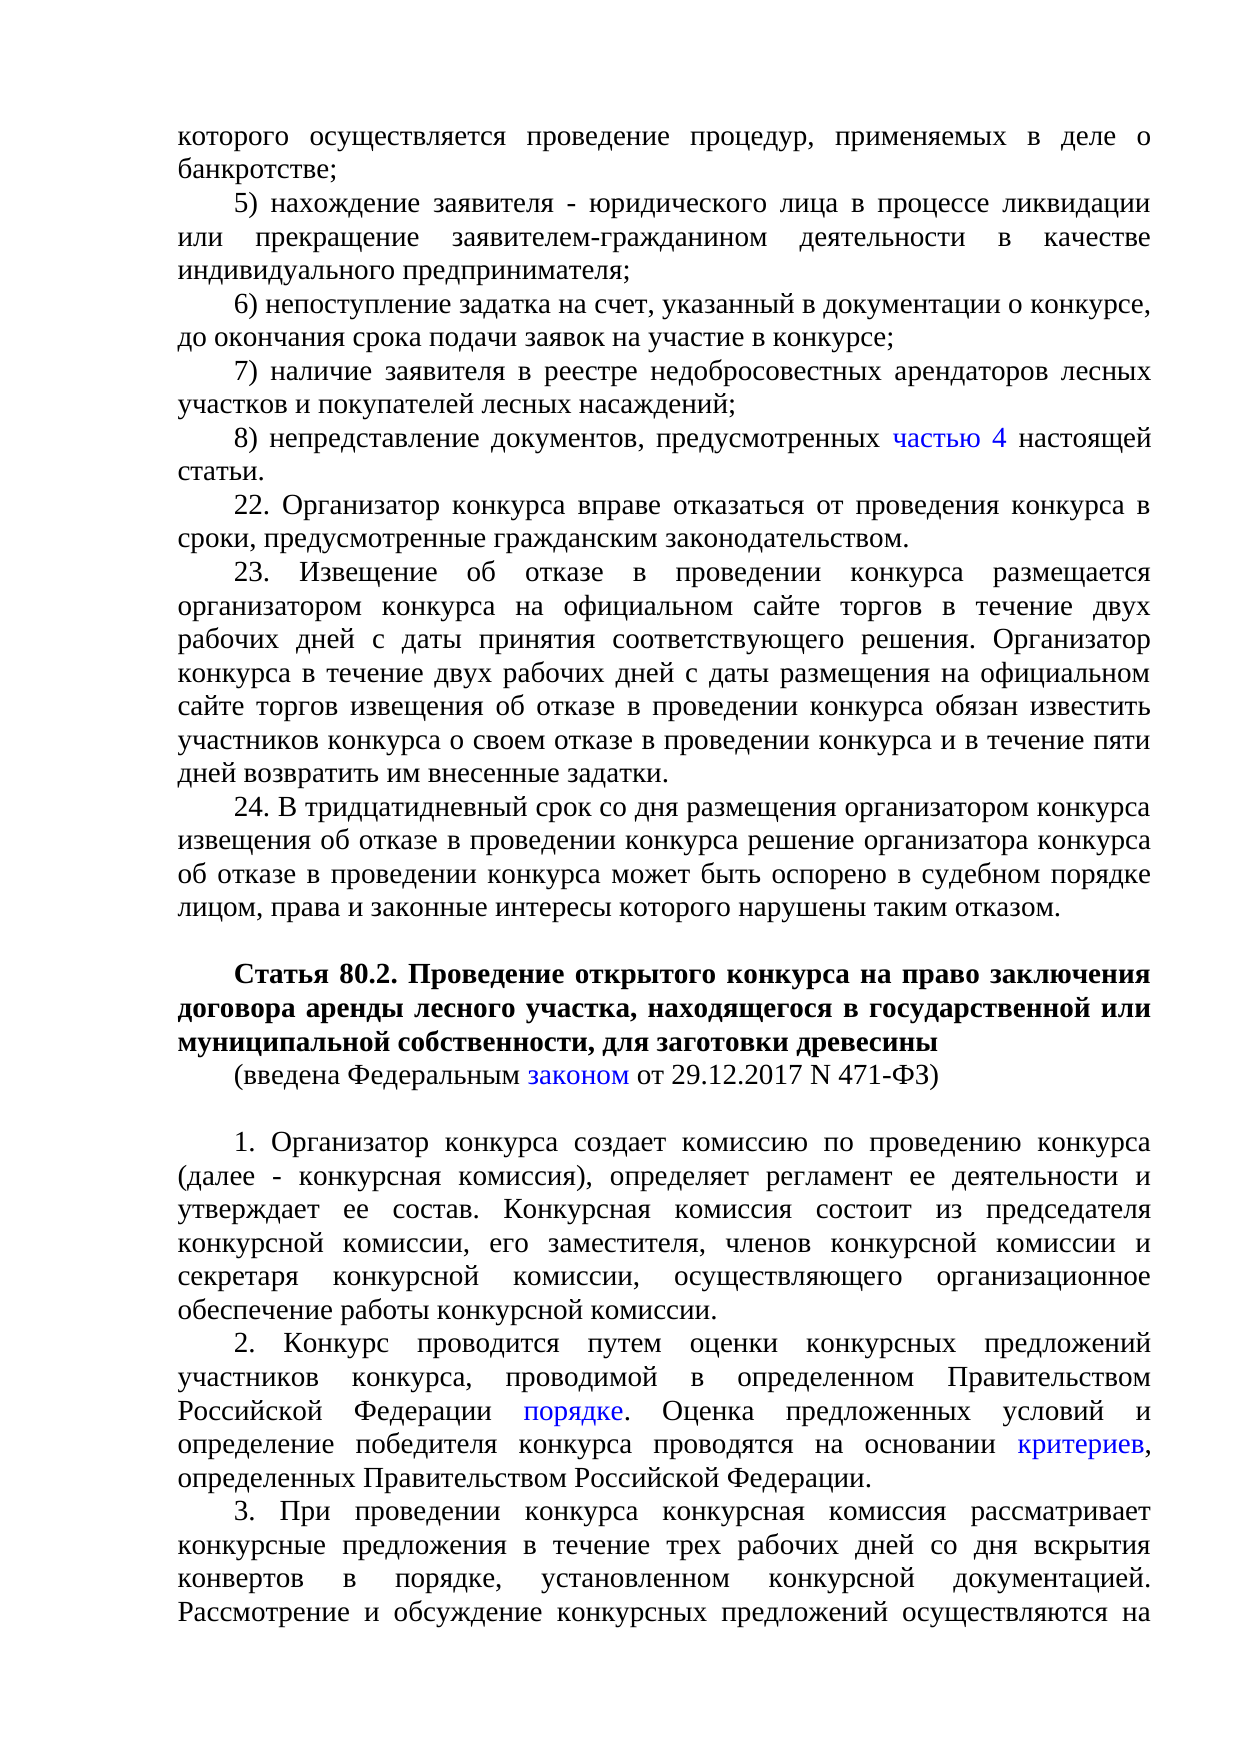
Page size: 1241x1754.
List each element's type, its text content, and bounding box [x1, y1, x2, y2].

text 6) непоступление задатка на счет, указанный в документации о конкурсе, до окончания срока подачи заявок на участие в конкурсе; [177, 286, 1152, 353]
text 22. Организатор конкурса вправе отказаться от проведения конкурса в сроки, предусмотренные гражданским законодательством. [177, 487, 1152, 554]
text 24. В тридцатидневный срок со дня размещения организатором конкурса извещения об отказе в проведении конкурса решение организатора конкурса об отказе в проведении конкурса может быть оспорено в судебном порядке лицом, права и законные интересы которого нарушены таким отказом. [177, 789, 1152, 923]
title Статья 80.2. Проведение открытого конкурса на право заключения договора аренды лесного участка, находящегося в государственной или муниципальной собственности, для заготовки древесины [177, 957, 1152, 1057]
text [177, 1493, 1152, 1627]
text 2. Конкурс проводится путем оценки конкурсных предложений участников конкурса, проводимой в определенном Правительством Российской Федерации порядке. Оценка предложенных условий и определение победителя конкурса проводятся на основании критериев, определенных Правительством Российской Федерации. [177, 1326, 1152, 1493]
text (введена Федеральным законом от 29.12.2017 N 471-ФЗ) [177, 1057, 1152, 1091]
text 1. Организатор конкурса создает комиссию по проведению конкурса (далее - конкурсная комиссия), определяет регламент ее деятельности и утверждает ее состав. Конкурсная комиссия состоит из председателя конкурсной комиссии, его заместителя, членов конкурсной комиссии и секретаря конкурсной комиссии, осуществляющего организационное обеспечение работы конкурсной комиссии. [177, 1124, 1152, 1326]
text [177, 118, 1152, 185]
text 5) нахождение заявителя - юридического лица в процессе ликвидации или прекращение заявителем-гражданином деятельности в качестве индивидуального предпринимателя; [177, 185, 1152, 286]
text 8) непредставление документов, предусмотренных частью 4 настоящей статьи. [177, 420, 1152, 487]
text 23. Извещение об отказе в проведении конкурса размещается организатором конкурса на официальном сайте торгов в течение двух рабочих дней с даты принятия соответствующего решения. Организатор конкурса в течение двух рабочих дней с даты размещения на официальном сайте торгов извещения об отказе в проведении конкурса обязан известить участников конкурса о своем отказе в проведении конкурса и в течение пяти дней возвратить им внесенные задатки. [177, 554, 1152, 789]
text 7) наличие заявителя в реестре недобросовестных арендаторов лесных участков и покупателей лесных насаждений; [177, 353, 1152, 420]
